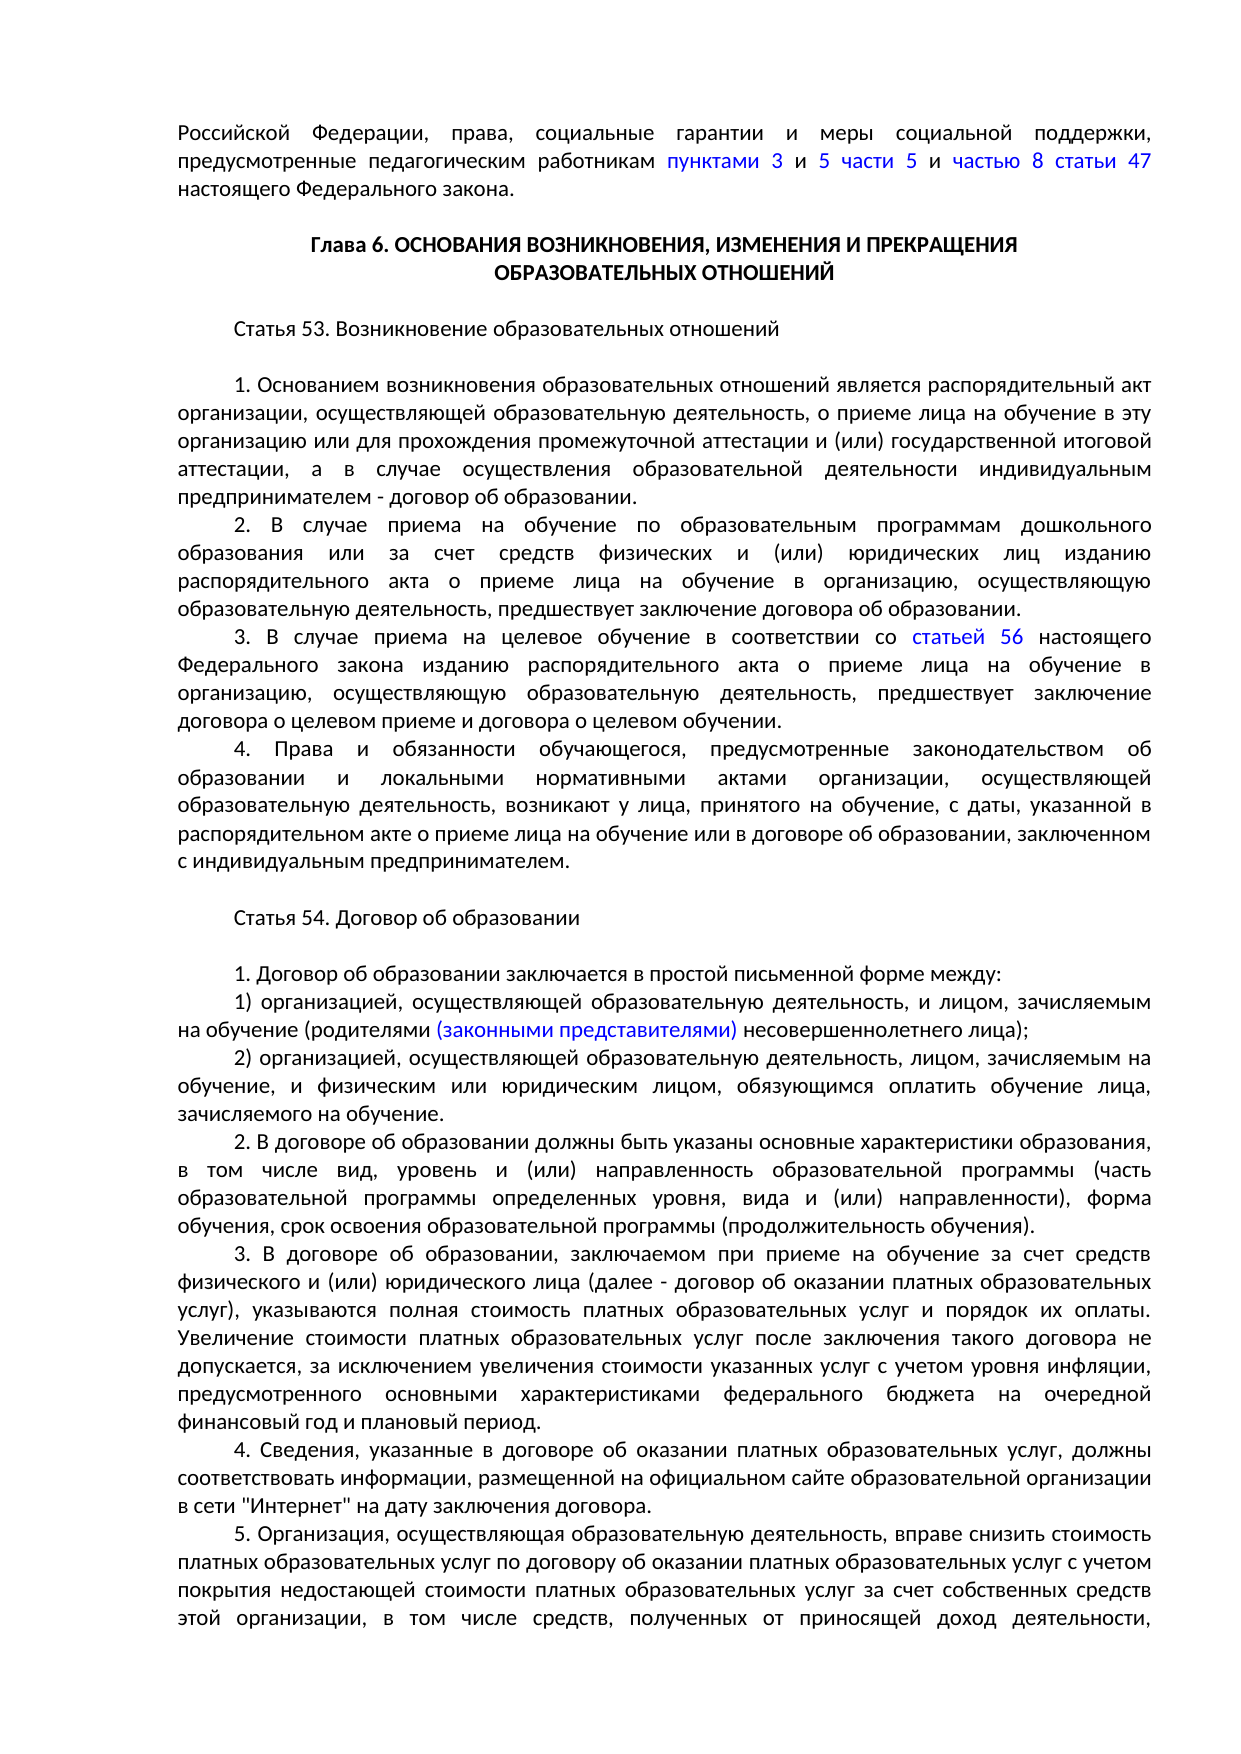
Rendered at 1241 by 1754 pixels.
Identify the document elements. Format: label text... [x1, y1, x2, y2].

text 3. В договоре об образовании, заключаемом при приеме на обучение за счет средств физического и (или) юридического лица (далее - договор об оказании платных образовательных услуг), указываются полная стоимость платных образовательных услуг и порядок их оплаты. Увеличение стоимости платных образовательных услуг после заключения такого договора не допускается, за исключением увеличения стоимости указанных услуг с учетом уровня инфляции, предусмотренного основными характеристиками федерального бюджета на очередной финансовый год и плановый период. [177, 1239, 1152, 1435]
text 1. Договор об образовании заключается в простой письменной форме между: [177, 959, 1152, 987]
text 2) организацией, осуществляющей образовательную деятельность, лицом, зачисляемым на обучение, и физическим или юридическим лицом, обязующимся оплатить обучение лица, зачисляемого на обучение. [177, 1043, 1152, 1127]
text 3. В случае приема на целевое обучение в соответствии со статьей 56 настоящего Федерального закона изданию распорядительного акта о приеме лица на обучение в организацию, осуществляющую образовательную деятельность, предшествует заключение договора о целевом приеме и договора о целевом обучении. [177, 622, 1152, 734]
text 1) организацией, осуществляющей образовательную деятельность, и лицом, зачисляемым на обучение (родителями (законными представителями) несовершеннолетнего лица); [177, 987, 1152, 1043]
text 4. Сведения, указанные в договоре об оказании платных образовательных услуг, должны соответствовать информации, размещенной на официальном сайте образовательной организации в сети "Интернет" на дату заключения договора. [177, 1435, 1152, 1519]
text 2. В случае приема на обучение по образовательным программам дошкольного образования или за счет средств физических и (или) юридических лиц изданию распорядительного акта о приеме лица на обучение в организацию, осуществляющую образовательную деятельность, предшествует заключение договора об образовании. [177, 510, 1152, 622]
text Статья 53. Возникновение образовательных отношений [177, 314, 1152, 342]
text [177, 1519, 1152, 1631]
text 4. Права и обязанности обучающегося, предусмотренные законодательством об образовании и локальными нормативными актами организации, осуществляющей образовательную деятельность, возникают у лица, принятого на обучение, с даты, указанной в распорядительном акте о приеме лица на обучение или в договоре об образовании, заключенном с индивидуальным предпринимателем. [177, 734, 1152, 875]
text 1. Основанием возникновения образовательных отношений является распорядительный акт организации, осуществляющей образовательную деятельность, о приеме лица на обучение в эту организацию или для прохождения промежуточной аттестации и (или) государственной итоговой аттестации, а в случае осуществления образовательной деятельности индивидуальным предпринимателем - договор об образовании. [177, 370, 1152, 510]
text 2. В договоре об образовании должны быть указаны основные характеристики образования, в том числе вид, уровень и (или) направленность образовательной программы (часть образовательной программы определенных уровня, вида и (или) направленности), форма обучения, срок освоения образовательной программы (продолжительность обучения). [177, 1127, 1152, 1239]
title ОБРАЗОВАТЕЛЬНЫХ ОТНОШЕНИЙ [177, 258, 1152, 286]
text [177, 118, 1152, 202]
title Глава 6. ОСНОВАНИЯ ВОЗНИКНОВЕНИЯ, ИЗМЕНЕНИЯ И ПРЕКРАЩЕНИЯ [177, 230, 1152, 258]
text Статья 54. Договор об образовании [177, 903, 1152, 931]
